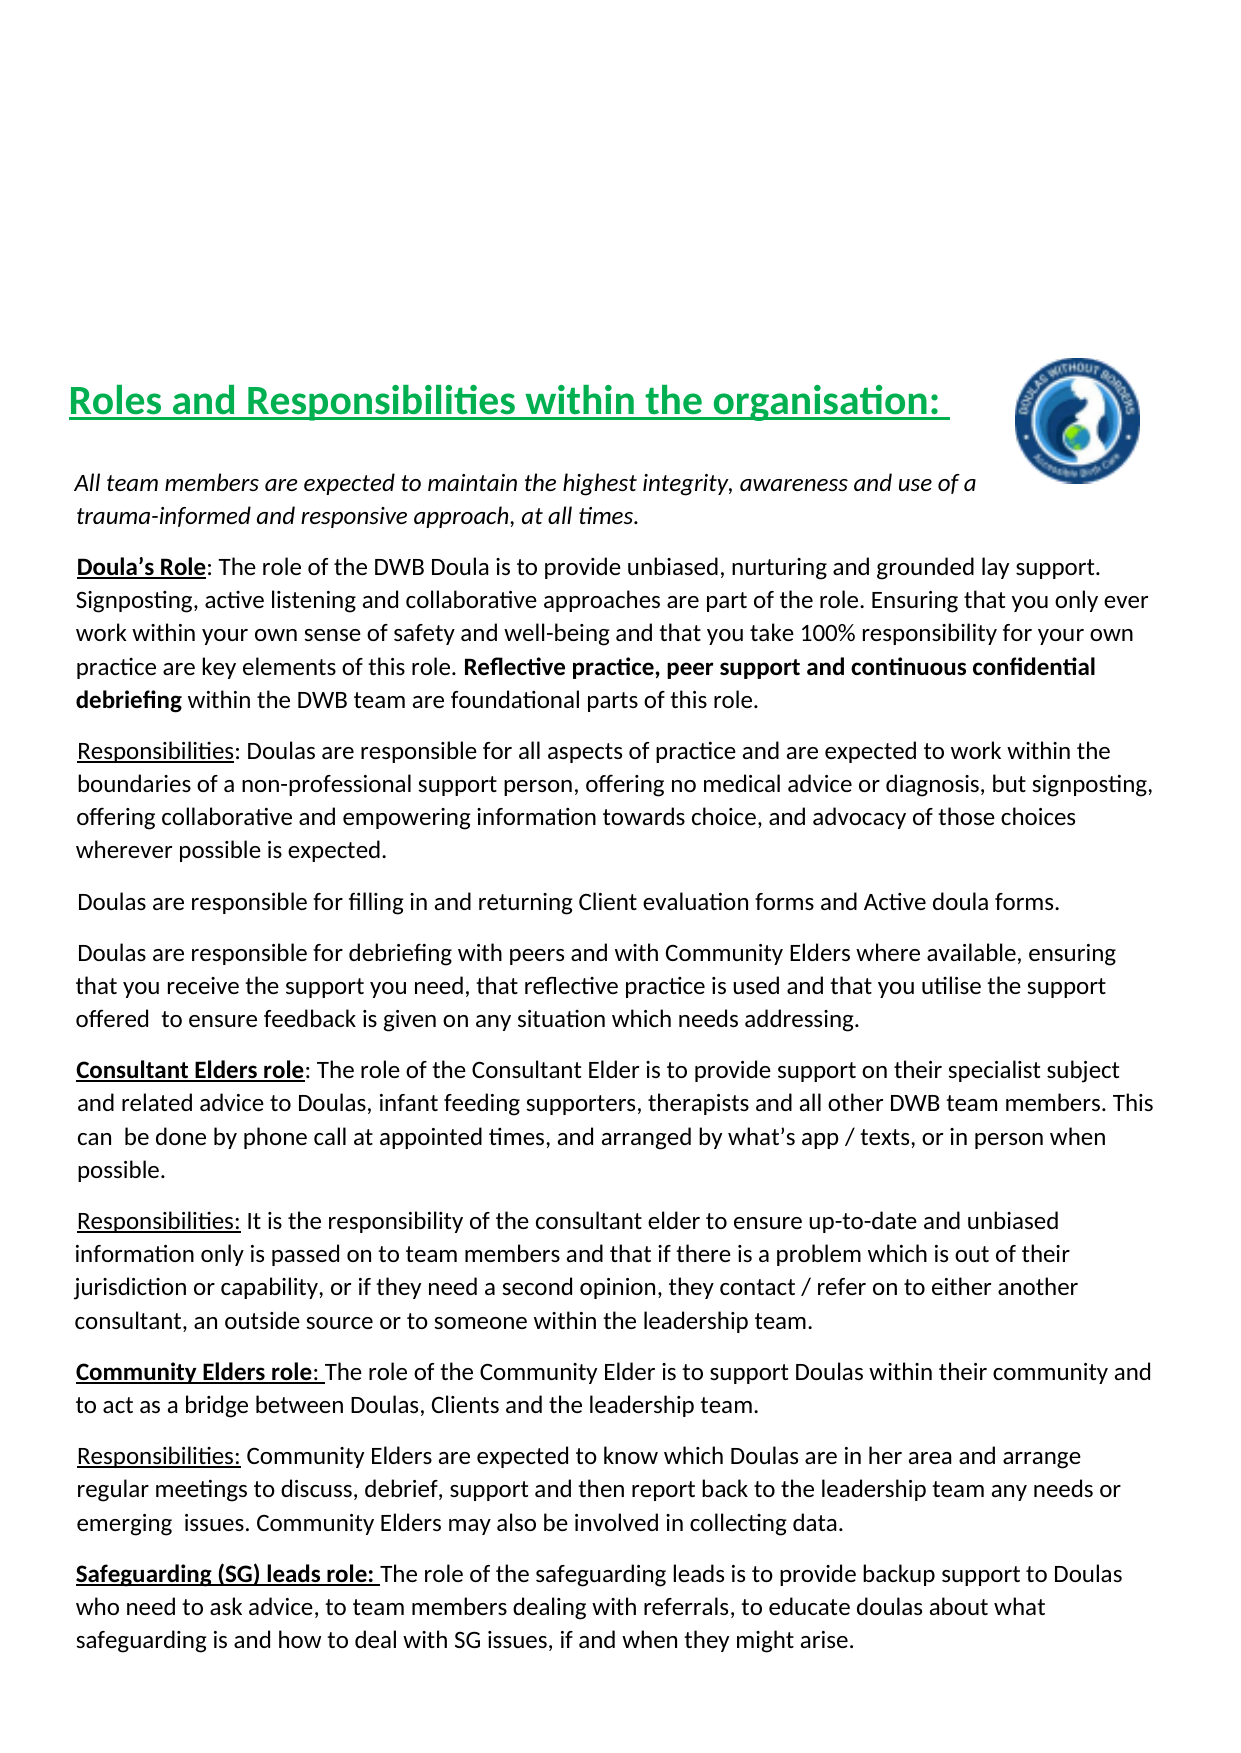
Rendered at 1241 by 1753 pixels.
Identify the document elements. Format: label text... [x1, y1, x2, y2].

text All team members are expected to maintain the highest integrity, awareness and use of a trauma-informed and responsive approach, at all times. [74, 467, 1166, 530]
text Doula’s Role: The role of the DWB Doula is to provide unbiased, nurturing and grounded lay support. Signposting, active listening and collaborative approaches are part of the role. Ensuring that you only ever work within your own sense of safety and well-being and that you take 100% responsibility for your own practice are key elements of this role. Reflective practice, peer support and continuous confidential debriefing within the DWB team are foundational parts of this role. [76, 551, 1156, 714]
picture [1015, 358, 1140, 484]
text Doulas are responsible for filling in and returning Client evaluation forms and Active doula forms. [77, 886, 1183, 916]
text Responsibilities: It is the responsibility of the consultant elder to ensure up-to-date and unbiased information only is passed on to team members and that if there is a problem which is out of their jurisdiction or capability, or if they need a second opinion, they contact / refer on to either another consultant, an outside source or to someone within the leadership team. [74, 1205, 1087, 1335]
text Roles and Responsibilities within the organisation: [68, 374, 1015, 424]
text Responsibilities: Community Elders are expected to know which Doulas are in her area and arrange regular meetings to discuss, debrief, support and then report back to the leadership team any needs or emerging issues. Community Elders may also be involved in collecting data. [76, 1440, 1159, 1537]
text Safeguarding (SG) leads role: The role of the safeguarding leads is to provide backup support to Doulas who need to ask advice, to team members dealing with referrals, to educate doulas about what safeguarding is and how to deal with SG issues, if and when they might arise. [76, 1558, 1170, 1655]
text Community Elders role: The role of the Community Elder is to support Doulas within their community and to act as a bridge between Doulas, Clients and the leadership team. [75, 1356, 1158, 1420]
text Consultant Elders role: The role of the Consultant Elder is to provide support on their specialist subject and related advice to Doulas, infant feeding supporters, therapists and all other DWB team members. This can be done by phone call at appointed times, and arranged by what’s app / texts, or in person when possible. [76, 1054, 1164, 1184]
text offering collaborative and empowering information towards choice, and advocacy of those choices wherever possible is expected. [76, 801, 1078, 865]
text Responsibilities: Doulas are responsible for all aspects of practice and are expected to work within the boundaries of a non-professional support person, offering no medical advice or diagnosis, but signposting, [77, 735, 1159, 799]
text Doulas are responsible for debriefing with peers and with Community Elders where available, ensuring that you receive the support you need, that reflective practice is used and that you utilise the support offered to ensure feedback is given on any situation which needs addressing. [75, 937, 1164, 1034]
